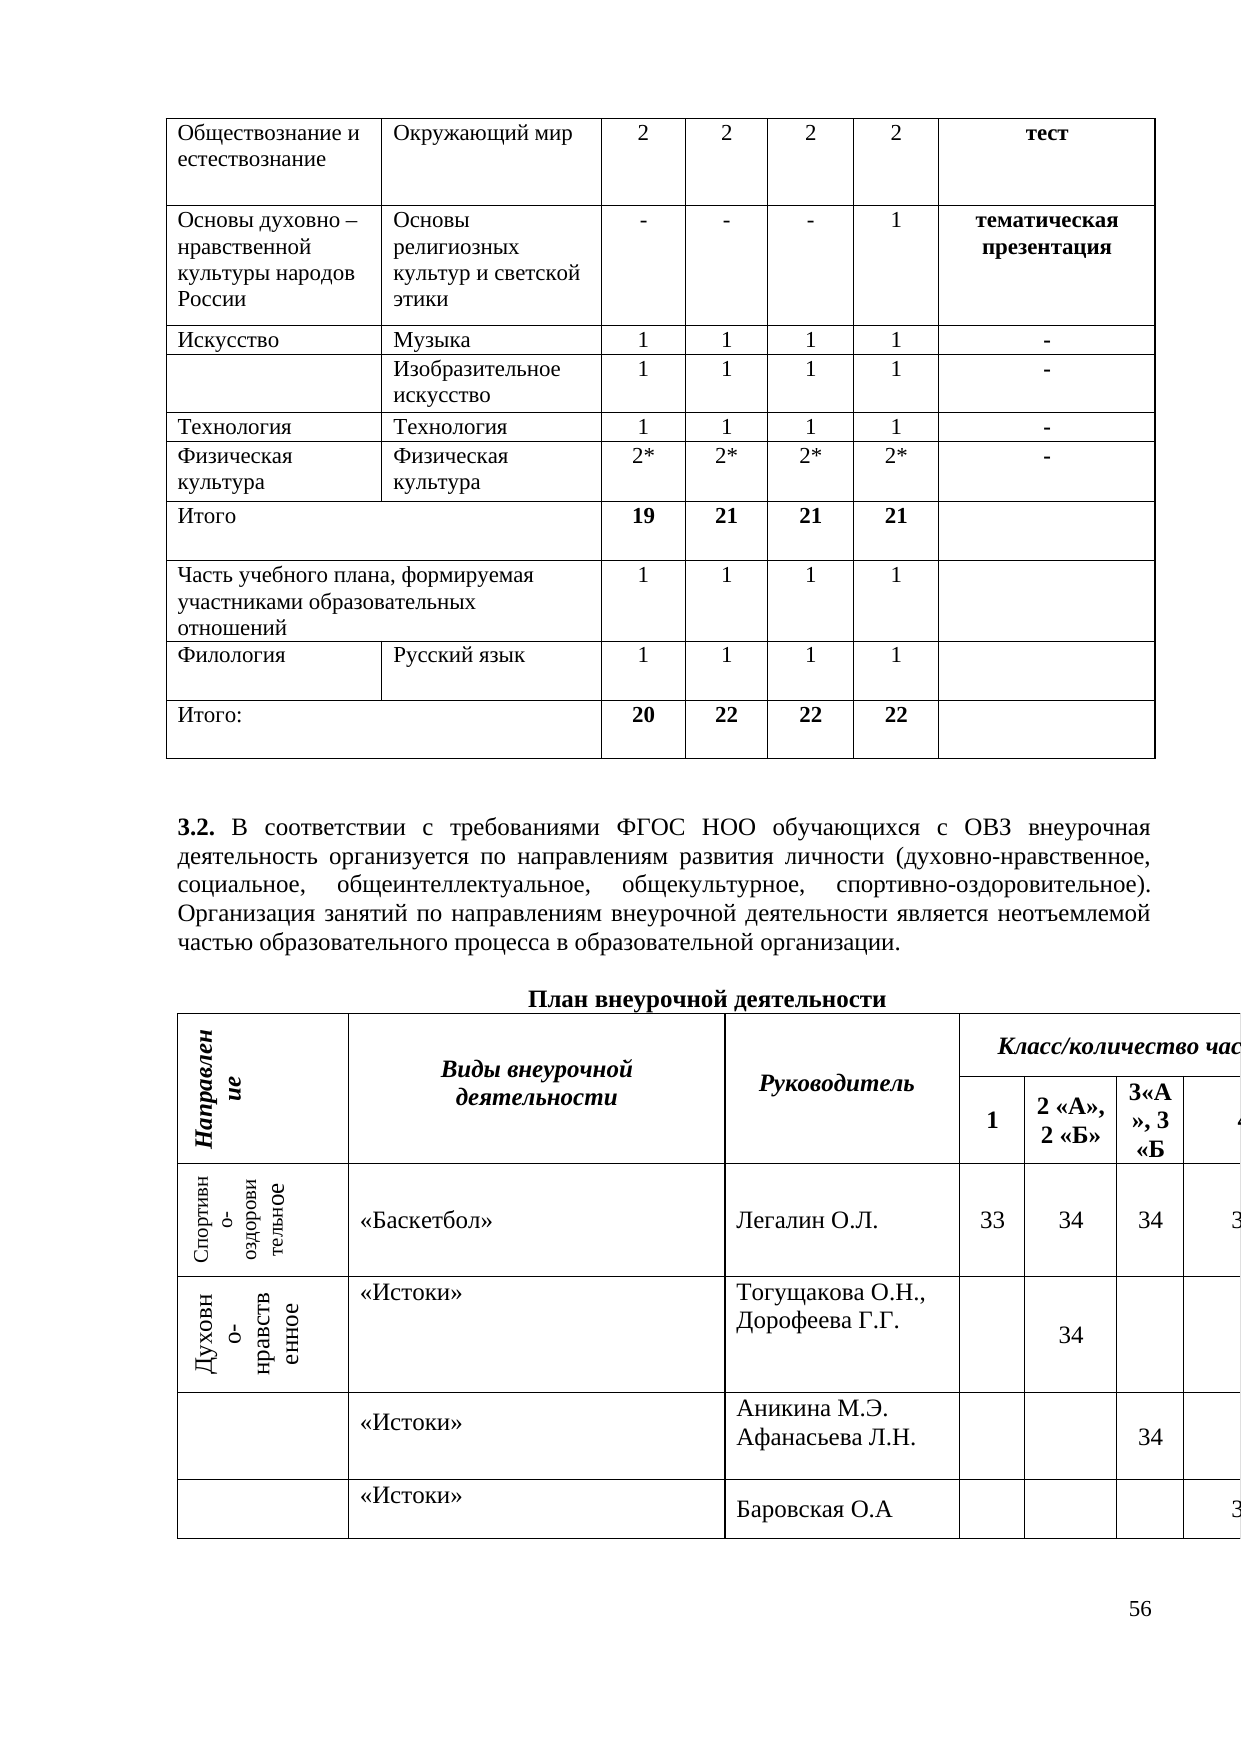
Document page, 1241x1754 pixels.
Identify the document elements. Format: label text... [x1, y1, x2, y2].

table_cell - [939, 326, 1154, 354]
table_cell 2* [602, 442, 685, 501]
table_cell [939, 502, 1154, 560]
table_cell Итого: [167, 701, 601, 758]
table_cell Основы духовно – нравственной культуры народов России [167, 206, 381, 325]
table_cell [1184, 1393, 1240, 1479]
table_cell 1 [768, 355, 853, 412]
table_cell [178, 1393, 348, 1479]
table_cell 1 [602, 642, 685, 700]
table_cell Физическая культура [382, 442, 601, 501]
table_cell 20 [602, 701, 685, 758]
table_cell [1117, 1480, 1183, 1538]
table_cell Филология [167, 642, 381, 700]
table_cell 1 [686, 642, 767, 700]
table_cell 1 [768, 413, 853, 441]
table_cell 1 [602, 561, 685, 641]
table_cell 1 [854, 561, 938, 641]
table_cell [1184, 1277, 1240, 1392]
table_cell [1025, 1393, 1116, 1479]
table_cell «Истоки» [349, 1393, 724, 1479]
table_cell 1 [602, 355, 685, 412]
table_cell - [686, 206, 767, 325]
table_cell Музыка [382, 326, 601, 354]
table_cell Легалин О.Л. [726, 1164, 959, 1276]
table_cell 21 [686, 502, 767, 560]
text План внеурочной деятельности [522, 984, 1152, 1013]
table_cell 1 [768, 642, 853, 700]
table_cell 34 [1117, 1393, 1183, 1479]
table_cell 21 [854, 502, 938, 560]
table_header Класс/количество часов [960, 1014, 1240, 1076]
table_cell [167, 355, 381, 412]
table_cell 1 [854, 413, 938, 441]
table_cell 1 [602, 413, 685, 441]
table_cell 2 [768, 119, 853, 205]
table_cell - [939, 442, 1154, 501]
table_cell Часть учебного плана, формируемая участниками образовательных отношений [167, 561, 601, 641]
table_cell [178, 1480, 348, 1538]
table_cell [960, 1393, 1024, 1479]
table_cell 2 [686, 119, 767, 205]
table_header Виды внеурочной деятельности [349, 1014, 724, 1163]
table_cell 19 [602, 502, 685, 560]
table_cell 2 «А», 2 «Б» [1025, 1077, 1116, 1163]
table_cell Спортивно-оздоровительное [178, 1164, 348, 1276]
table_cell 34 [1025, 1164, 1116, 1276]
table_cell 34 [1117, 1164, 1183, 1276]
table_cell 3«А», 3 «Б [1117, 1077, 1183, 1163]
table_cell - [768, 206, 853, 325]
table_cell 1 [768, 561, 853, 641]
table_cell Аникина М.Э. Афанасьева Л.Н. [726, 1393, 959, 1479]
table_cell 34 [1184, 1164, 1240, 1276]
table_cell 1 [686, 326, 767, 354]
table_cell 1 [686, 413, 767, 441]
table_cell Духовно-нравственное [178, 1277, 348, 1392]
table_cell 4 [1184, 1077, 1240, 1163]
table_cell Искусство [167, 326, 381, 354]
table_cell [939, 642, 1154, 700]
table_cell 33 [960, 1164, 1024, 1276]
table_cell 1 [768, 326, 853, 354]
table_cell 1 [854, 642, 938, 700]
table_cell - [939, 355, 1154, 412]
table_header Руководитель [726, 1014, 959, 1163]
table_cell [939, 561, 1154, 641]
table_cell Баровская О.А [726, 1480, 959, 1538]
table_cell [1117, 1277, 1183, 1392]
table_cell Окружающий мир [382, 119, 601, 205]
table_cell Итого [167, 502, 601, 560]
table_cell [960, 1480, 1024, 1538]
table_cell Физическая культура [167, 442, 381, 501]
table_cell 22 [854, 701, 938, 758]
table_cell «Истоки» [349, 1480, 724, 1538]
table_cell 22 [768, 701, 853, 758]
table_cell - [939, 413, 1154, 441]
table_cell 2 [602, 119, 685, 205]
table_cell 2* [854, 442, 938, 501]
table_cell тематическая презентация [939, 206, 1154, 325]
table_cell - [602, 206, 685, 325]
table_cell «Истоки» [349, 1277, 724, 1392]
table_cell 1 [854, 355, 938, 412]
table_cell 34 [1025, 1277, 1116, 1392]
table_cell Технология [167, 413, 381, 441]
table_cell 1 [854, 326, 938, 354]
table_cell «Баскетбол» [349, 1164, 724, 1276]
table_cell 1 [602, 326, 685, 354]
text 3.2. В соответствии с требованиями ФГОС НОО обучающихся с ОВЗ внеурочная деятельность организуется по направлениям развития личности (духовно-нравственное, социальное, общеинтеллектуальное, общекультурное, спортивно-оздоровительное). Организация занятий по направлениям внеурочной деятельности является неотъемлемой частью образовательного процесса в образовательной организации. [177, 812, 1152, 956]
table_cell 22 [686, 701, 767, 758]
table_cell 1 [686, 355, 767, 412]
table_header Направление [178, 1014, 348, 1163]
table_cell Изобразительное искусство [382, 355, 601, 412]
table_cell [960, 1277, 1024, 1392]
table_cell 1 [960, 1077, 1024, 1163]
table_cell 1 [686, 561, 767, 641]
table_cell 34 [1184, 1480, 1240, 1538]
table_cell [939, 701, 1154, 758]
table_cell 1 [854, 206, 938, 325]
table_cell тест [939, 119, 1154, 205]
table_cell Технология [382, 413, 601, 441]
table_cell 2 [854, 119, 938, 205]
table_cell 2* [768, 442, 853, 501]
table_cell Основы религиозных культур и светской этики [382, 206, 601, 325]
table_cell [1025, 1480, 1116, 1538]
table_cell 2* [686, 442, 767, 501]
table_cell Обществознание и естествознание [167, 119, 381, 205]
table_cell Тогущакова О.Н., Дорофеева Г.Г. [726, 1277, 959, 1392]
table_cell Русский язык [382, 642, 601, 700]
table_cell 21 [768, 502, 853, 560]
